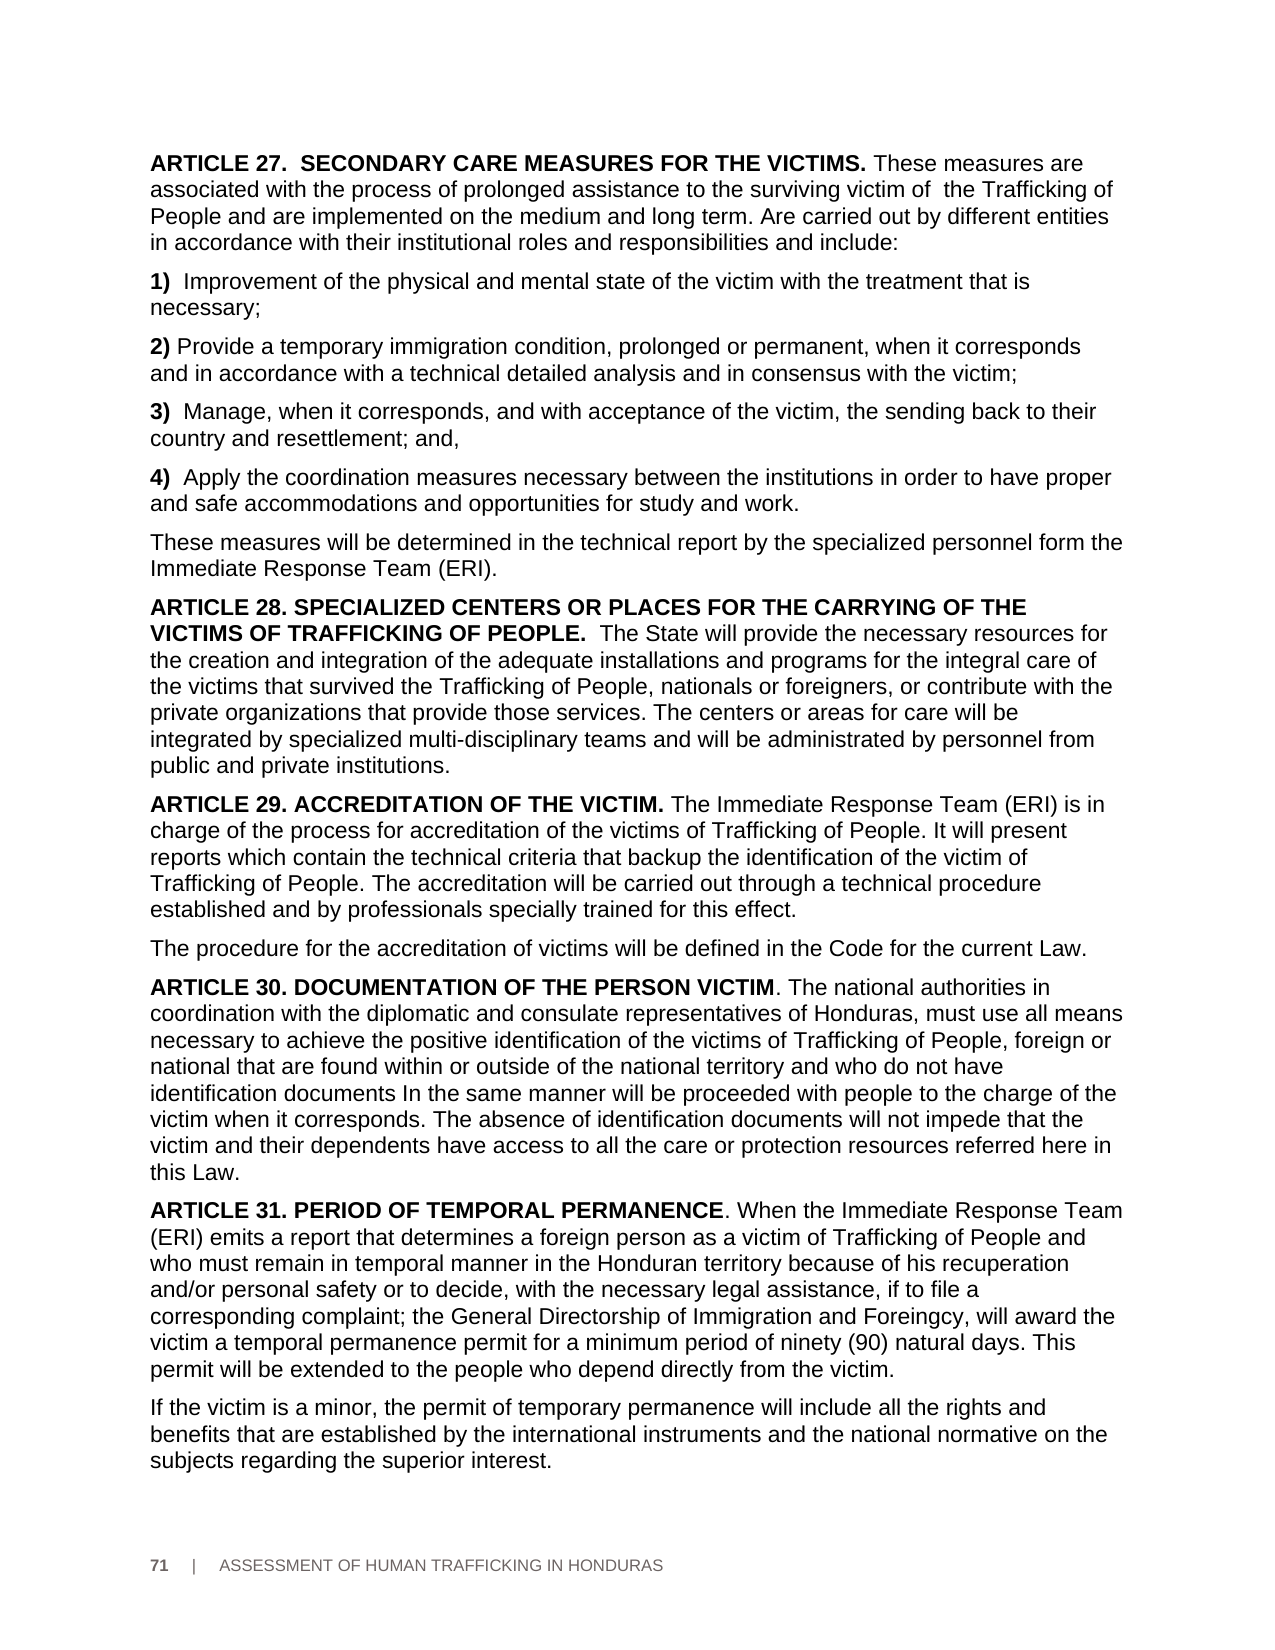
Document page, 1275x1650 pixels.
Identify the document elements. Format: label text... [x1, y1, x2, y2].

text ARTICLE 29. ACCREDITATION OF THE VICTIM. The Immediate Response Team (ERI) is in charge of the process for accreditation of the victims of Trafficking of People. It will present reports which contain the technical criteria that backup the identification of the victim of Trafficking of People. The accreditation will be carried out through a technical procedure established and by professionals specially trained for this effect. [150, 791, 1125, 923]
text ARTICLE 30. DOCUMENTATION OF THE PERSON VICTIM. The national authorities in coordination with the diplomatic and consulate representatives of Honduras, must use all means necessary to achieve the positive identification of the victims of Trafficking of People, foreign or national that are found within or outside of the national territory and who do not have identification documents In the same manner will be proceeded with people to the charge of the victim when it corresponds. The absence of identification documents will not impede that the victim and their dependents have access to all the care or protection resources referred here in this Law. [150, 974, 1125, 1185]
text These measures will be determined in the technical report by the specialized personnel form the Immediate Response Team (ERI). [150, 529, 1125, 581]
text The procedure for the accreditation of victims will be defined in the Code for the current Law. [150, 935, 1125, 962]
text 3) Manage, when it corresponds, and with acceptance of the victim, the sending back to their country and resettlement; and, [150, 398, 1125, 451]
text ARTICLE 28. SPECIALIZED CENTERS OR PLACES FOR THE CARRYING OF THE VICTIMS OF TRAFFICKING OF PEOPLE. The State will provide the necessary resources for the creation and integration of the adequate installations and programs for the integral care of the victims that survived the Trafficking of People, nationals or foreigners, or contribute with the private organizations that provide those services. The centers or areas for care will be integrated by specialized multi-disciplinary teams and will be administrated by personnel from public and private institutions. [150, 594, 1125, 778]
text If the victim is a minor, the permit of temporary permanence will include all the rights and benefits that are established by the international instruments and the national normative on the subjects regarding the superior interest. [150, 1394, 1125, 1473]
text ARTICLE 31. PERIOD OF TEMPORAL PERMANENCE. When the Immediate Response Team (ERI) emits a report that determines a foreign person as a victim of Trafficking of People and who must remain in temporal manner in the Honduran territory because of his recuperation and/or personal safety or to decide, with the necessary legal assistance, if to file a corresponding complaint; the General Directorship of Immigration and Foreingcy, will award the victim a temporal permanence permit for a minimum period of ninety (90) natural days. This permit will be extended to the people who depend directly from the victim. [150, 1197, 1125, 1382]
text ARTICLE 27. SECONDARY CARE MEASURES FOR THE VICTIMS. These measures are associated with the process of prolonged assistance to the surviving victim of the Trafficking of People and are implemented on the medium and long term. Are carried out by different entities in accordance with their institutional roles and responsibilities and include: [150, 150, 1125, 255]
text 4) Apply the coordination measures necessary between the institutions in order to have proper and safe accommodations and opportunities for study and work. [150, 463, 1125, 516]
text 1) Improvement of the physical and mental state of the victim with the treatment that is necessary; [150, 268, 1125, 321]
text 2) Provide a temporary immigration condition, prolonged or permanent, when it corresponds and in accordance with a technical detailed analysis and in consensus with the victim; [150, 333, 1125, 386]
